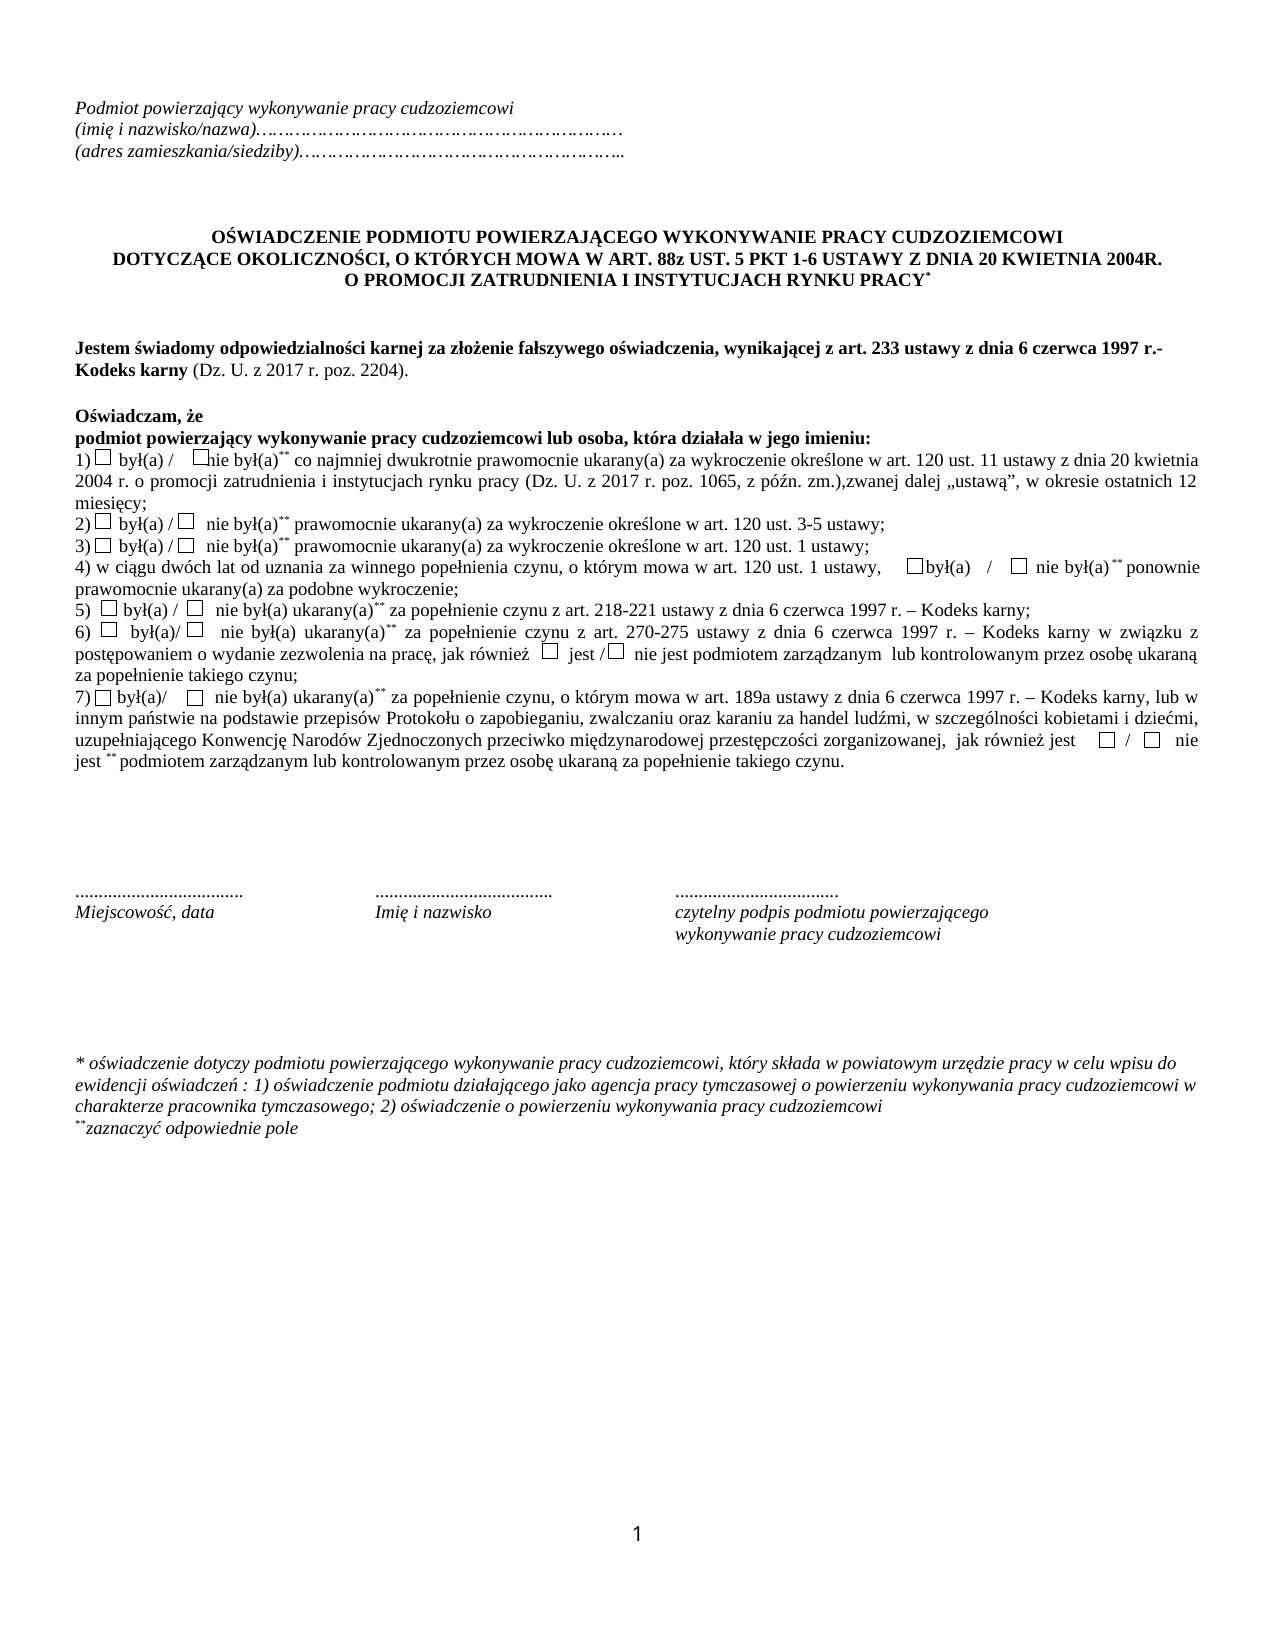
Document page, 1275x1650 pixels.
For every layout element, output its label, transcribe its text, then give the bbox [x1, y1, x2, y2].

text **zaznaczyć odpowiednie pole [75, 1117, 1200, 1138]
text 7) był(a)/ nie był(a) ukarany(a)** za popełnienie czynu, o którym mowa w art. 189a ustawy z dnia 6 czerwca 1997 r. – Kodeks karny, lub w innym państwie na podstawie przepisów Protokołu o zapobieganiu, zwalczaniu oraz karaniu za handel ludźmi, w szczególności kobietami i dziećmi, uzupełniającego Konwencję Narodów Zjednoczonych przeciwko międzynarodowej przestępczości zorganizowanej, jak również jest / nie jest ** podmiotem zarządzanym lub kontrolowanym przez osobę ukaraną za popełnienie takiego czynu. [75, 686, 1200, 772]
text Podmiot powierzający wykonywanie pracy cudzoziemcowi [75, 97, 1200, 118]
text 6) był(a)/ nie był(a) ukarany(a)** za popełnienie czynu z art. 270-275 ustawy z dnia 6 czerwca 1997 r. – Kodeks karny w związku z postępowaniem o wydanie zezwolenia na pracę, jak również jest / nie jest podmiotem zarządzanym lub kontrolowanym przez osobę ukaraną za popełnienie takiego czynu; [75, 621, 1200, 686]
text Miejscowość, data Imię i nazwisko czytelny podpis podmiotu powierzającego [75, 901, 1200, 923]
text * oświadczenie dotyczy podmiotu powierzającego wykonywanie pracy cudzoziemcowi, który składa w powiatowym urzędzie pracy w celu wpisu do ewidencji oświadczeń : 1) oświadczenie podmiotu działającego jako agencja pracy tymczasowej o powierzeniu wykonywania pracy cudzoziemcowi w charakterze pracownika tymczasowego; 2) oświadczenie o powierzeniu wykonywania pracy cudzoziemcowi [75, 1052, 1200, 1117]
text DOTYCZĄCE OKOLICZNOŚCI, O KTÓRYCH MOWA W ART. 88z UST. 5 PKT 1-6 USTAWY Z DNIA 20 KWIETNIA 2004R. O PROMOCJI ZATRUDNIENIA I INSTYTUCJACH RYNKU PRACY* [75, 247, 1200, 291]
text wykonywanie pracy cudzoziemcowi [600, 923, 1200, 944]
text (imię i nazwisko/nazwa)………………………………………………………… [75, 118, 1200, 140]
text Oświadczam, że [75, 405, 1200, 427]
text 5) był(a) / nie był(a) ukarany(a)** za popełnienie czynu z art. 218-221 ustawy z dnia 6 czerwca 1997 r. – Kodeks karny; [75, 599, 1200, 621]
text 1) był(a) / nie był(a)** co najmniej dwukrotnie prawomocnie ukarany(a) za wykroczenie określone w art. 120 ust. 11 ustawy z dnia 20 kwietnia 2004 r. o promocji zatrudnienia i instytucjach rynku pracy (Dz. U. z 2017 r. poz. 1065, z późn. zm.),zwanej dalej „ustawą”, w okresie ostatnich 12 miesięcy; [75, 448, 1200, 513]
text OŚWIADCZENIE PODMIOTU POWIERZAJĄCEGO WYKONYWANIE PRACY CUDZOZIEMCOWI [75, 226, 1200, 247]
text .................................... ...................................... ................................... [75, 880, 1200, 901]
text 4) w ciągu dwóch lat od uznania za winnego popełnienia czynu, o którym mowa w art. 120 ust. 1 ustawy, był(a) / nie był(a)** ponownie prawomocnie ukarany(a) za podobne wykroczenie; [75, 556, 1200, 599]
text Jestem świadomy odpowiedzialności karnej za złożenie fałszywego oświadczenia, wynikającej z art. 233 ustawy z dnia 6 czerwca 1997 r.- Kodeks karny (Dz. U. z 2017 r. poz. 2204). [75, 337, 1200, 380]
text podmiot powierzający wykonywanie pracy cudzoziemcowi lub osoba, która działała w jego imieniu: [75, 427, 1200, 448]
text 3) był(a) / nie był(a)** prawomocnie ukarany(a) za wykroczenie określone w art. 120 ust. 1 ustawy; [75, 535, 1200, 556]
text (adres zamieszkania/siedziby)………………………………………………….. [75, 140, 1200, 161]
text 2) był(a) / nie był(a)** prawomocnie ukarany(a) za wykroczenie określone w art. 120 ust. 3-5 ustawy; [75, 513, 1200, 535]
